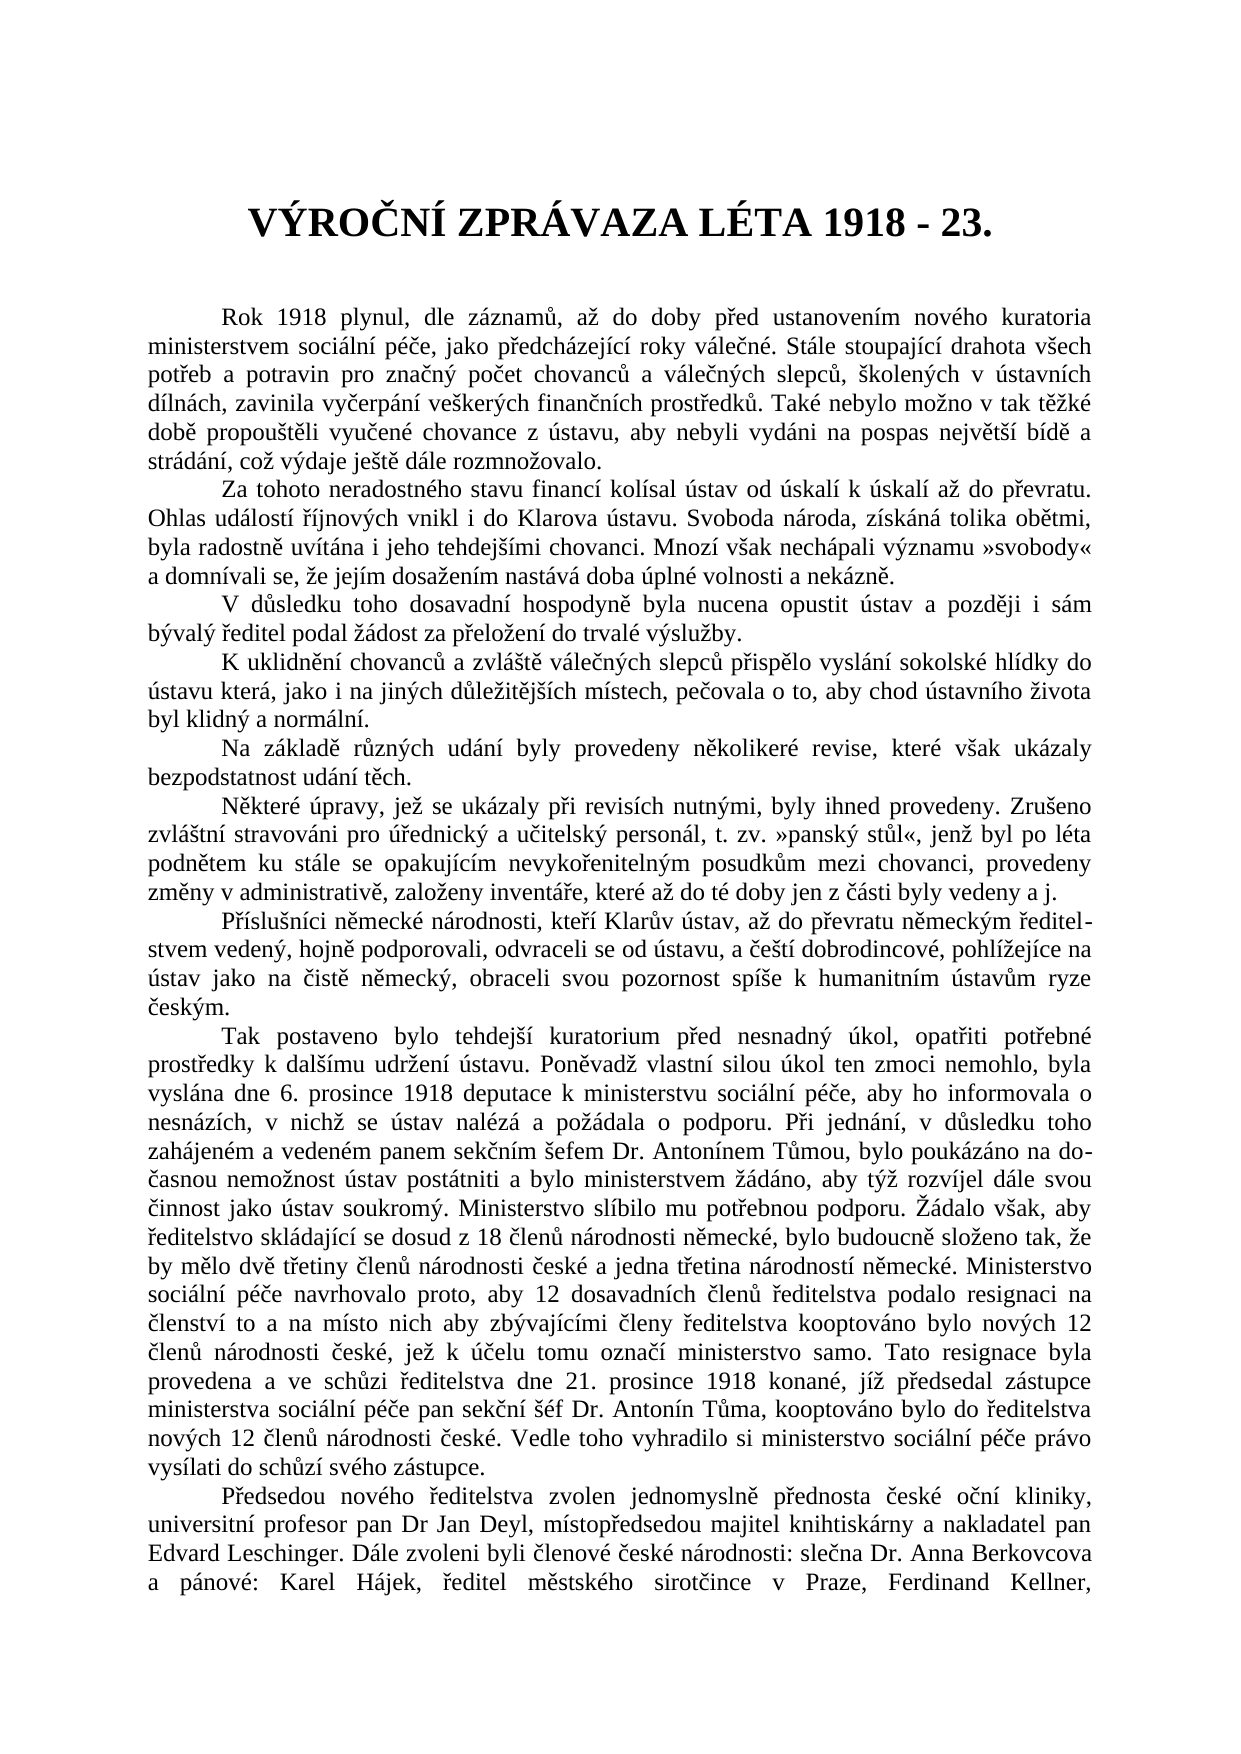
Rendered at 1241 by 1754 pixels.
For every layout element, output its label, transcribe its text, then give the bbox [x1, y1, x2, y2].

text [148, 1481, 1093, 1596]
text Některé úpravy, jež se ukázaly při revisích nutnými, byly ihned provedeny. Zrušeno zvláštní stravováni pro úřednický a učitelský personál, t. zv. »panský stůl«, jenž byl po léta podnětem ku stále se opakujícím nevykořenitelným posudkům mezi chovanci, provedeny změny v administrativě, založeny inventáře, které až do té doby jen z části byly vedeny a j. [148, 791, 1093, 906]
text V důsledku toho dosavadní hospodyně byla nucena opustit ústav a později i sám bývalý ředitel podal žádost za přeložení do trvalé výslužby. [148, 589, 1093, 647]
subtitle VÝROČNÍ ZPRÁVAZA LÉTA 1918 - 23. [148, 198, 1093, 246]
text Tak postaveno bylo tehdejší kuratorium před nesnadný úkol, opatřiti potřebné prostředky k dalšímu udržení ústavu. Poněvadž vlastní silou úkol ten zmoci nemohlo, byla vyslána dne 6. prosince 1918 deputace k ministerstvu sociální péče, aby ho informovala o nesnázích, v nichž se ústav nalézá a požádala o podporu. Při jednání, v důsledku toho zahájeném a vedeném panem sekčním šefem Dr. Antonínem Tůmou, bylo poukázáno na dočasnou nemožnost ústav postátniti a bylo ministerstvem žádáno, aby týž rozvíjel dále svou činnost jako ústav soukromý. Ministerstvo slíbilo mu potřebnou podporu. Žádalo však, aby ředitelstvo skládající se dosud z 18 členů národnosti německé, bylo budoucně složeno tak, že by mělo dvě třetiny členů národnosti české a jedna třetina národností německé. Ministerstvo sociální péče navrhovalo proto, aby 12 dosavadních členů ředitelstva podalo resignaci na členství to a na místo nich aby zbývajícími členy ředitelstva kooptováno bylo nových 12 členů národnosti české, jež k účelu tomu označí ministerstvo samo. Tato resignace byla provedena a ve schůzi ředitelstva dne 21. prosince 1918 konané, jíž předsedal zástupce ministerstva sociální péče pan sekční šéf Dr. Antonín Tůma, kooptováno bylo do ředitelstva nových 12 členů národnosti české. Vedle toho vyhradilo si ministerstvo sociální péče právo vysílati do schůzí svého zástupce. [148, 1021, 1093, 1481]
text K uklidnění chovanců a zvláště válečných slepců přispělo vyslání sokolské hlídky do ústavu která, jako i na jiných důležitějších místech, pečovala o to, aby chod ústavního života byl klidný a normální. [148, 647, 1093, 733]
text Na základě různých udání byly provedeny několikeré revise, které však ukázaly bezpodstatnost udání těch. [148, 733, 1093, 791]
text Za tohoto neradostného stavu financí kolísal ústav od úskalí k úskalí až do převratu. Ohlas událostí říjnových vnikl i do Klarova ústavu. Svoboda národa, získáná tolika obětmi, byla radostně uvítána i jeho tehdejšími chovanci. Mnozí však nechápali významu »svobody« a domnívali se, že jejím dosažením nastává doba úplné volnosti a nekázně. [148, 474, 1093, 589]
text Příslušníci německé národnosti, kteří Klarův ústav, až do převratu německým ředitelstvem vedený, hojně podporovali, odvraceli se od ústavu, a čeští dobrodincové, pohlížejíce na ústav jako na čistě německý, obraceli svou pozornost spíše k humanitním ústavům ryze českým. [148, 906, 1093, 1021]
text Rok 1918 plynul, dle záznamů, až do doby před ustanovením nového kuratoria ministerstvem sociální péče, jako předcházející roky válečné. Stále stoupající drahota všech potřeb a potravin pro značný počet chovanců a válečných slepců, školených v ústavních dílnách, zavinila vyčerpání veškerých finančních prostředků. Také nebylo možno v tak těžké době propouštěli vyučené chovance z ústavu, aby nebyli vydáni na pospas největší bídě a strádání, což výdaje ještě dále rozmnožovalo. [148, 302, 1093, 474]
